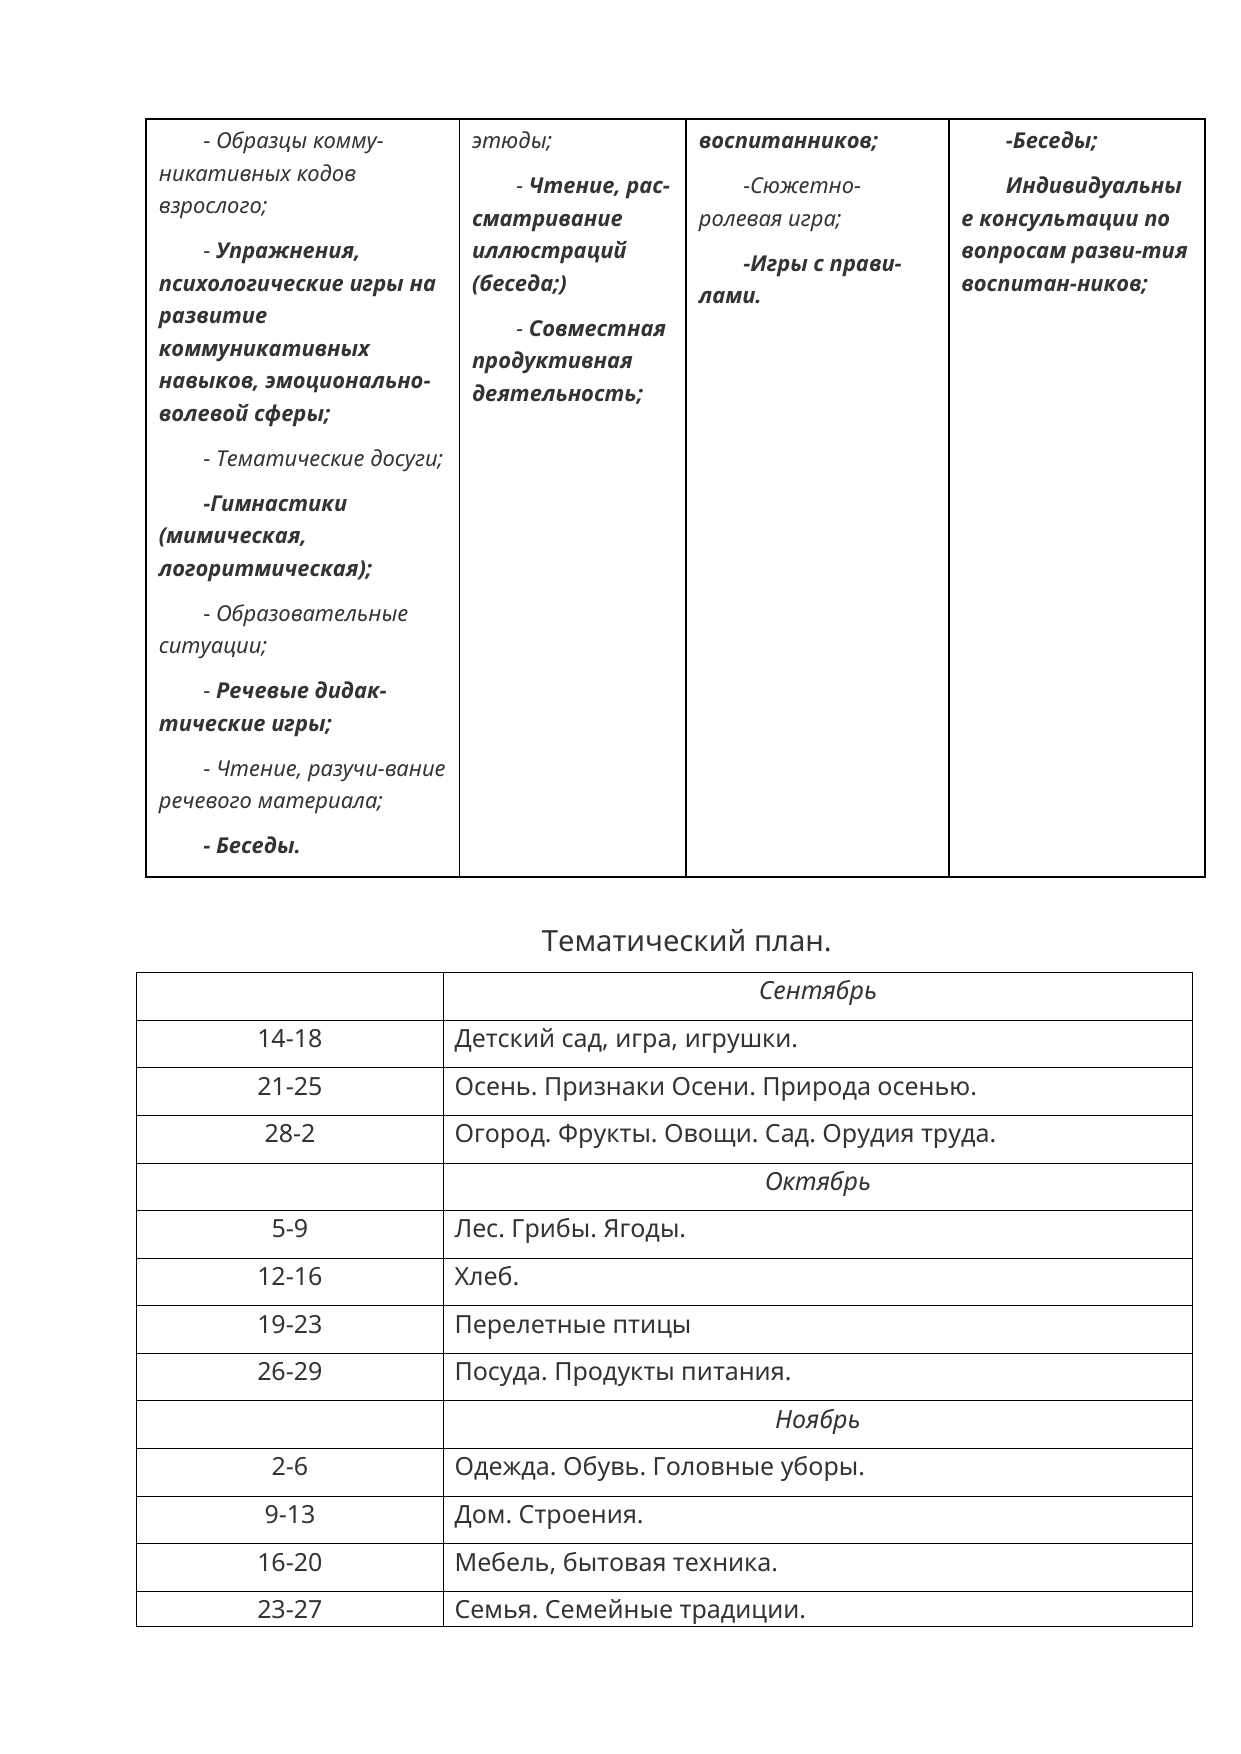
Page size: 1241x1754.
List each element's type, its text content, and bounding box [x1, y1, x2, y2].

text Тематический план. [148, 920, 1181, 959]
table_cell Посуда. Продукты питания. [444, 1354, 1192, 1400]
table_header Сентябрь [444, 973, 1192, 1019]
table_cell 16-20 [137, 1544, 443, 1591]
table_cell Хлеб. [444, 1259, 1192, 1305]
table_cell [137, 1401, 443, 1448]
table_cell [950, 120, 1204, 876]
table_cell Перелетные птицы [444, 1306, 1192, 1353]
table_cell Осень. Признаки Осени. Природа осенью. [444, 1068, 1192, 1115]
table_cell 28-2 [137, 1116, 443, 1162]
table_cell Лес. Грибы. Ягоды. [444, 1211, 1192, 1258]
table_cell Дом. Строения. [444, 1497, 1192, 1543]
table_cell Семья. Семейные традиции. [444, 1592, 1192, 1626]
table_cell Одежда. Обувь. Головные уборы. [444, 1449, 1192, 1496]
table_cell [137, 1164, 443, 1210]
table_cell 9-13 [137, 1497, 443, 1543]
table_cell Огород. Фрукты. Овощи. Сад. Орудия труда. [444, 1116, 1192, 1162]
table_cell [687, 120, 948, 876]
table_cell 21-25 [137, 1068, 443, 1115]
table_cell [460, 120, 685, 876]
table_cell 26-29 [137, 1354, 443, 1400]
table_cell 19-23 [137, 1306, 443, 1353]
table_cell Ноябрь [444, 1401, 1192, 1448]
table_cell 12-16 [137, 1259, 443, 1305]
table_header [137, 973, 443, 1019]
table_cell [147, 120, 459, 876]
table_cell 2-6 [137, 1449, 443, 1496]
table_cell 23-27 [137, 1592, 443, 1626]
table_cell Октябрь [444, 1164, 1192, 1210]
table_cell Мебель, бытовая техника. [444, 1544, 1192, 1591]
table_cell 5-9 [137, 1211, 443, 1258]
table_cell 14-18 [137, 1021, 443, 1067]
table_cell Детский сад, игра, игрушки. [444, 1021, 1192, 1067]
